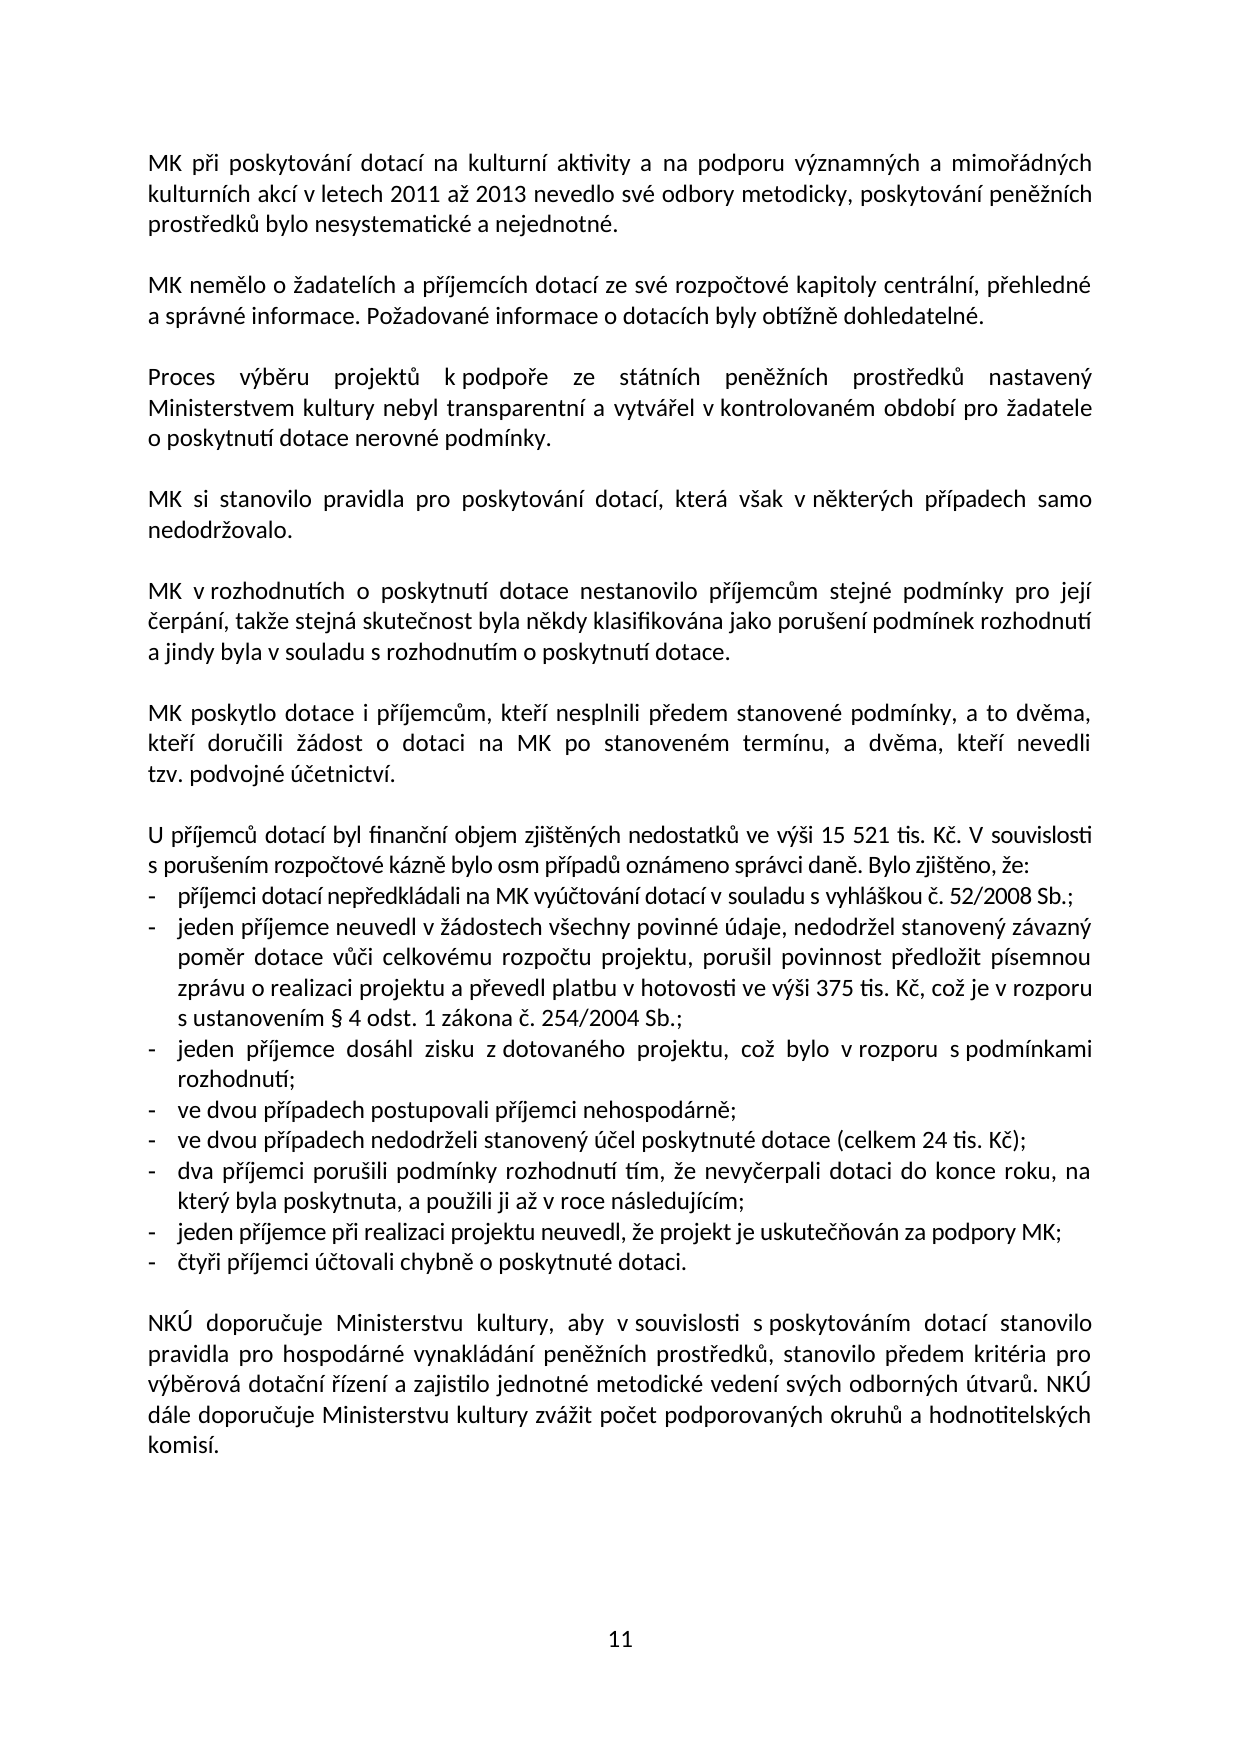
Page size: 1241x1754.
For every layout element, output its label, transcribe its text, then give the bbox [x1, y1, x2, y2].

list příjemci dotací nepředkládali na MK vyúčtování dotací v souladu s vyhláškou č. 52/2008 Sb.; [148, 880, 1093, 911]
list dva příjemci porušili podmínky rozhodnutí tím, že nevyčerpali dotaci do konce roku, na který byla poskytnuta, a použili ji až v roce následujícím; [148, 1155, 1093, 1216]
list jeden příjemce dosáhl zisku z dotovaného projektu, což bylo v rozporu s podmínkami rozhodnutí; [148, 1033, 1093, 1094]
text MK nemělo o žadatelích a příjemcích dotací ze své rozpočtové kapitoly centrální, přehledné a správné informace. Požadované informace o dotacích byly obtížně dohledatelné. [148, 270, 1093, 331]
text MK v rozhodnutích o poskytnutí dotace nestanovilo příjemcům stejné podmínky pro její čerpání, takže stejná skutečnost byla někdy klasifikována jako porušení podmínek rozhodnutí a jindy byla v souladu s rozhodnutím o poskytnutí dotace. [148, 575, 1093, 666]
text MK při poskytování dotací na kulturní aktivity a na podporu významných a mimořádných kulturních akcí v letech 2011 až 2013 nevedlo své odbory metodicky, poskytování peněžních prostředků bylo nesystematické a nejednotné. [148, 148, 1093, 239]
text U příjemců dotací byl finanční objem zjištěných nedostatků ve výši 15 521 tis. Kč. V souvislosti s porušením rozpočtové kázně bylo osm případů oznámeno správci daně. Bylo zjištěno, že: [148, 819, 1093, 880]
list ve dvou případech nedodrželi stanovený účel poskytnuté dotace (celkem 24 tis. Kč); [148, 1124, 1093, 1155]
list ve dvou případech postupovali příjemci nehospodárně; [148, 1094, 1093, 1124]
list jeden příjemce při realizaci projektu neuvedl, že projekt je uskutečňován za podpory MK; [148, 1216, 1093, 1246]
text Proces výběru projektů k podpoře ze státních peněžních prostředků nastavený Ministerstvem kultury nebyl transparentní a vytvářel v kontrolovaném období pro žadatele o poskytnutí dotace nerovné podmínky. [148, 361, 1093, 453]
text NKÚ doporučuje Ministerstvu kultury, aby v souvislosti s poskytováním dotací stanovilo pravidla pro hospodárné vynakládání peněžních prostředků, stanovilo předem kritéria pro výběrová dotační řízení a zajistilo jednotné metodické vedení svých odborných útvarů. NKÚ dále doporučuje Ministerstvu kultury zvážit počet podporovaných okruhů a hodnotitelských komisí. [148, 1307, 1093, 1460]
list čtyři příjemci účtovali chybně o poskytnuté dotaci. [148, 1246, 1093, 1277]
text MK poskytlo dotace i příjemcům, kteří nesplnili předem stanovené podmínky, a to dvěma, kteří doručili žádost o dotaci na MK po stanoveném termínu, a dvěma, kteří nevedli tzv. podvojné účetnictví. [148, 697, 1093, 788]
text MK si stanovilo pravidla pro poskytování dotací, která však v některých případech samo nedodržovalo. [148, 483, 1093, 544]
list jeden příjemce neuvedl v žádostech všechny povinné údaje, nedodržel stanovený závazný poměr dotace vůči celkovému rozpočtu projektu, porušil povinnost předložit písemnou zprávu o realizaci projektu a převedl platbu v hotovosti ve výši 375 tis. Kč, což je v rozporu s ustanovením § 4 odst. 1 zákona č. 254/2004 Sb.; [148, 911, 1093, 1033]
